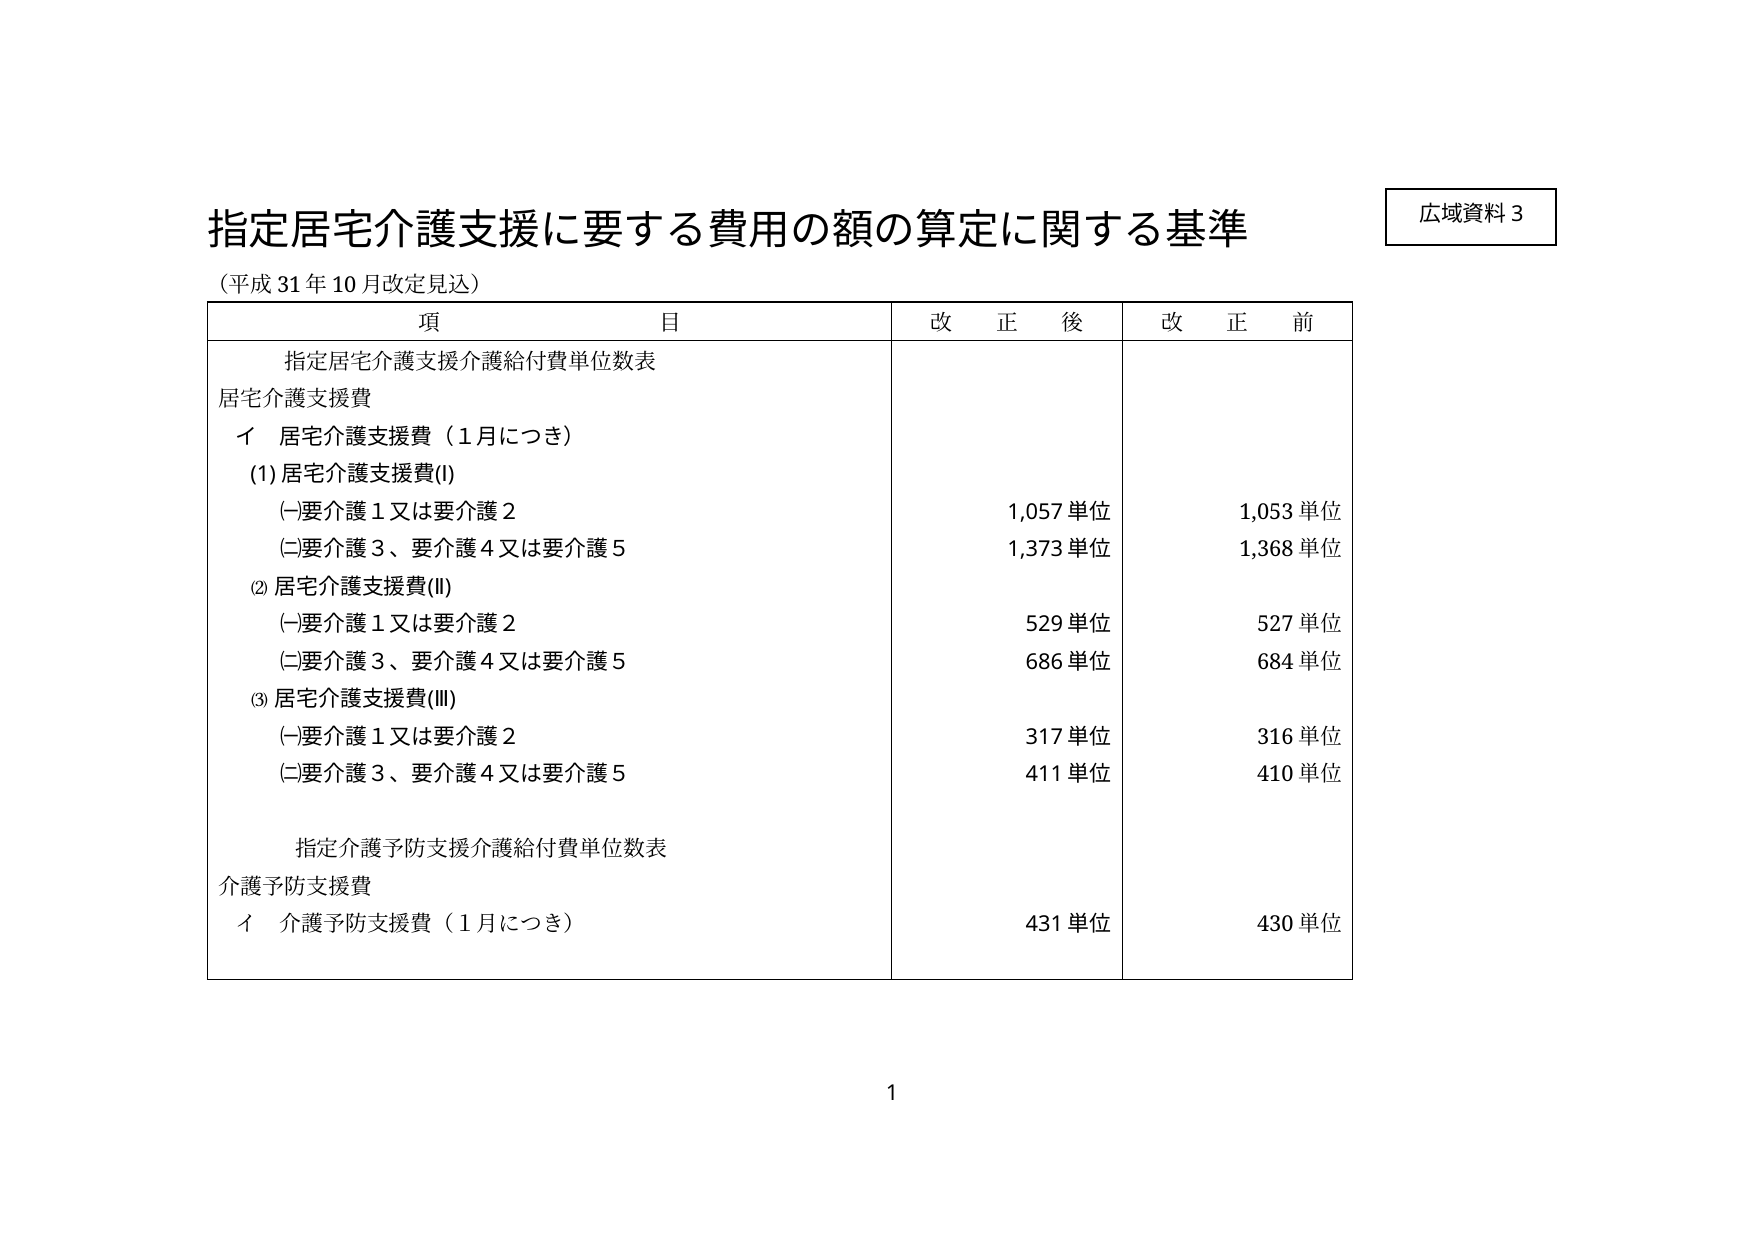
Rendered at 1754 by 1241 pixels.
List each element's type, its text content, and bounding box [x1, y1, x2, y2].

table_header 項 目 [208, 303, 891, 340]
table_cell 1,057単位 1,373単位 529単位 686単位 317単位 411単位 431単位 [892, 341, 1122, 978]
text （平成31年10月改定見込） [207, 264, 1577, 301]
table_cell 1,053単位 1,368単位 527単位 684単位 316単位 410単位 430単位 [1123, 341, 1352, 978]
table_header 改 正 前 [1123, 303, 1352, 340]
table_cell 指定居宅介護支援介護給付費単位数表 居宅介護支援費 イ 居宅介護支援費（１月につき） (1) 居宅介護支援費(Ⅰ) ㈠要介護１又は要介護２ ㈡要介護３、要介護４又は要介護５ ⑵ 居宅介護支援費(Ⅱ) ㈠要介護１又は要介護２ ㈡要介護３、要介護４又は要介護５ ⑶ 居宅介護支援費(Ⅲ) ㈠要介護１又は要介護２ ㈡要介護３、要介護４又は要介護５ 指定介護予防支援介護給付費単位数表 介護予防支援費 イ 介護予防支援費（１月につき） [208, 341, 891, 978]
table_header 改 正 後 [892, 303, 1122, 340]
text 指定居宅介護支援に要する費用の額の算定に関する基準 [207, 189, 1577, 264]
